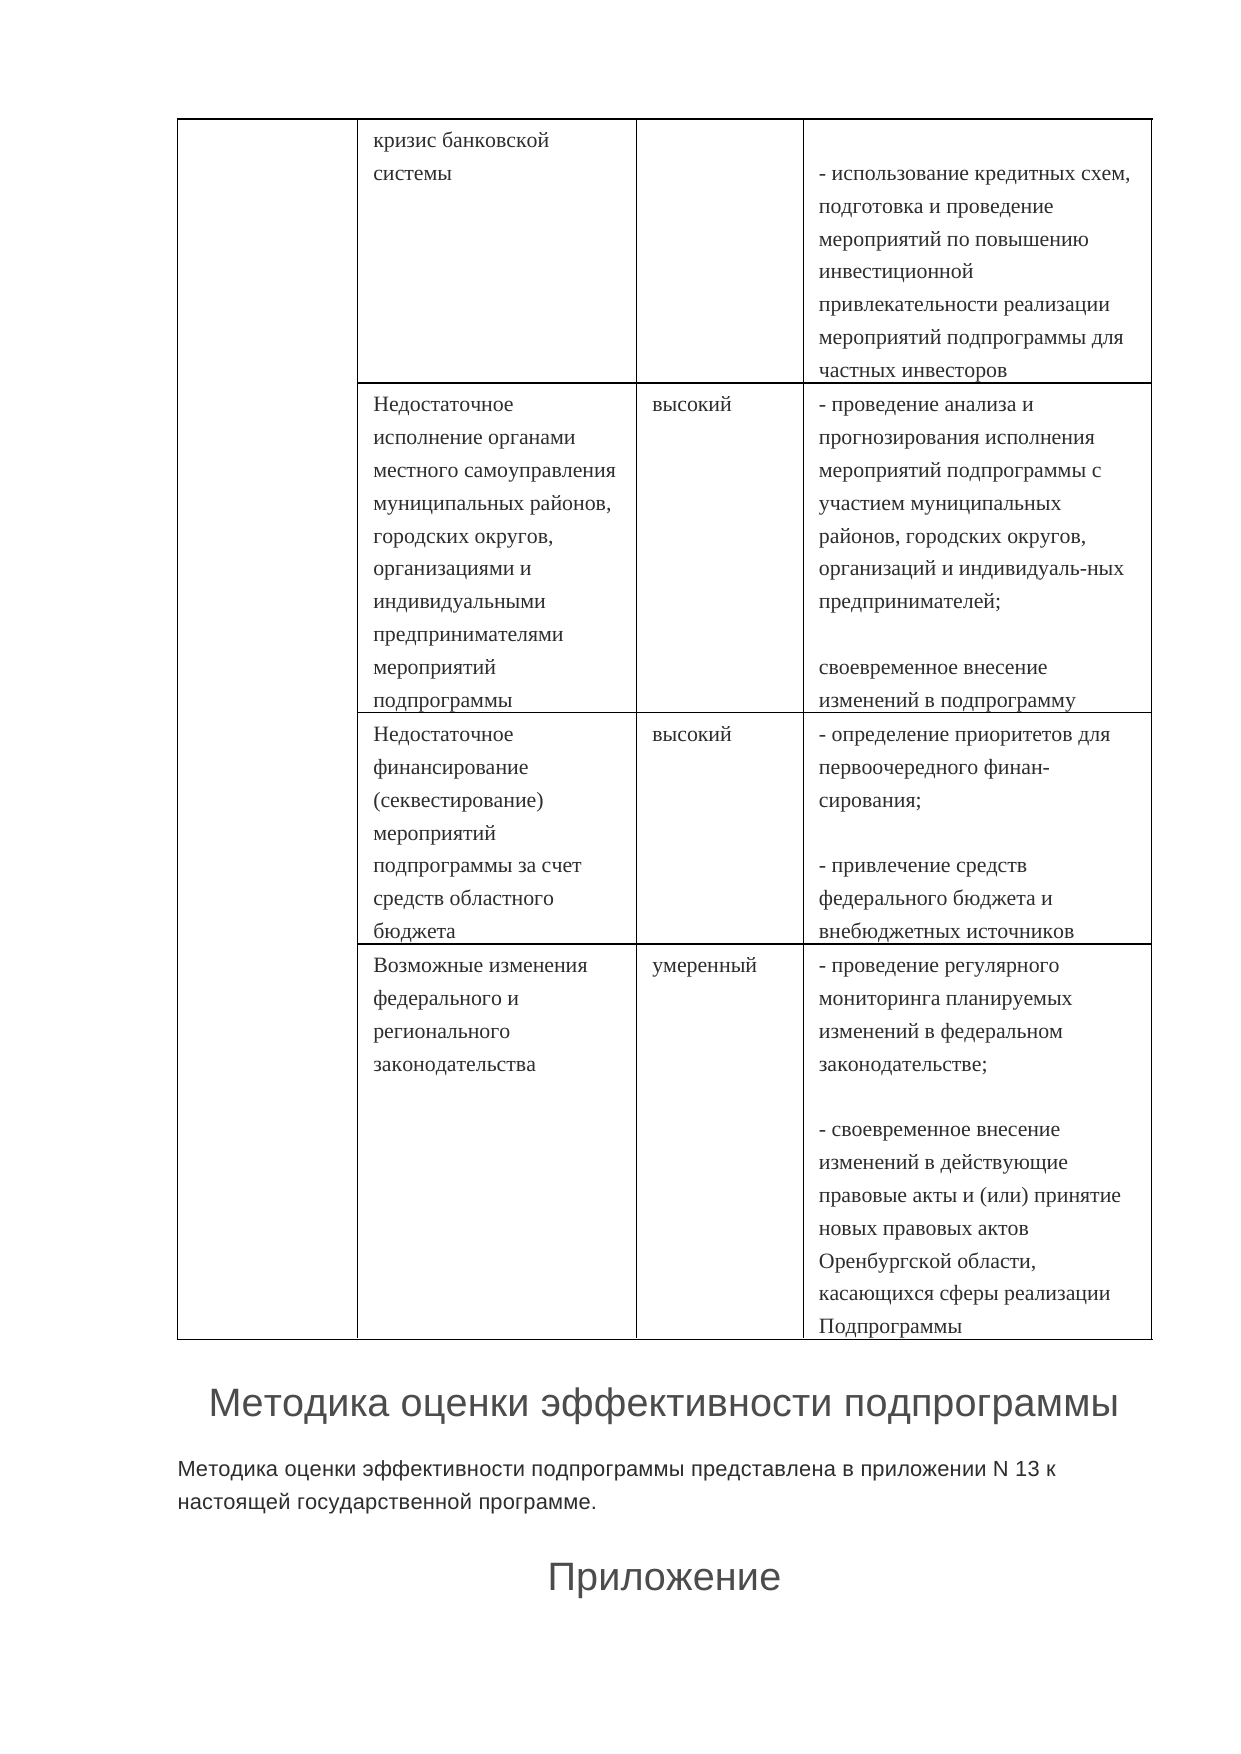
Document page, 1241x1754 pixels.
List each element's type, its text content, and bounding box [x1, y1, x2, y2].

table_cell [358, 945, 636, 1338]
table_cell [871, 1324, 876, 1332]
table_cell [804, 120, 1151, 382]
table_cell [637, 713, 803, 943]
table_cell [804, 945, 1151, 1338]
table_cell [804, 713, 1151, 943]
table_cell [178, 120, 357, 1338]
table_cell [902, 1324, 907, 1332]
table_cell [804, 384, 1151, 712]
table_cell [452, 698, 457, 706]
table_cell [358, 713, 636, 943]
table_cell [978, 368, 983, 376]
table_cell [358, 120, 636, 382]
text Методика оценки эффективности подпрограммы представлена в приложении N 13 к настоящей государственной программе. [177, 1448, 1152, 1514]
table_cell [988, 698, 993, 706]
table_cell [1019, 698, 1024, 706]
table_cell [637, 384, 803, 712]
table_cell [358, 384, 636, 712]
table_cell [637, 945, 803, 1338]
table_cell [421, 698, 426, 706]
text Методика оценки эффективности подпрограммы [177, 1379, 1152, 1425]
text Приложение [177, 1553, 1152, 1598]
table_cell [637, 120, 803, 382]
